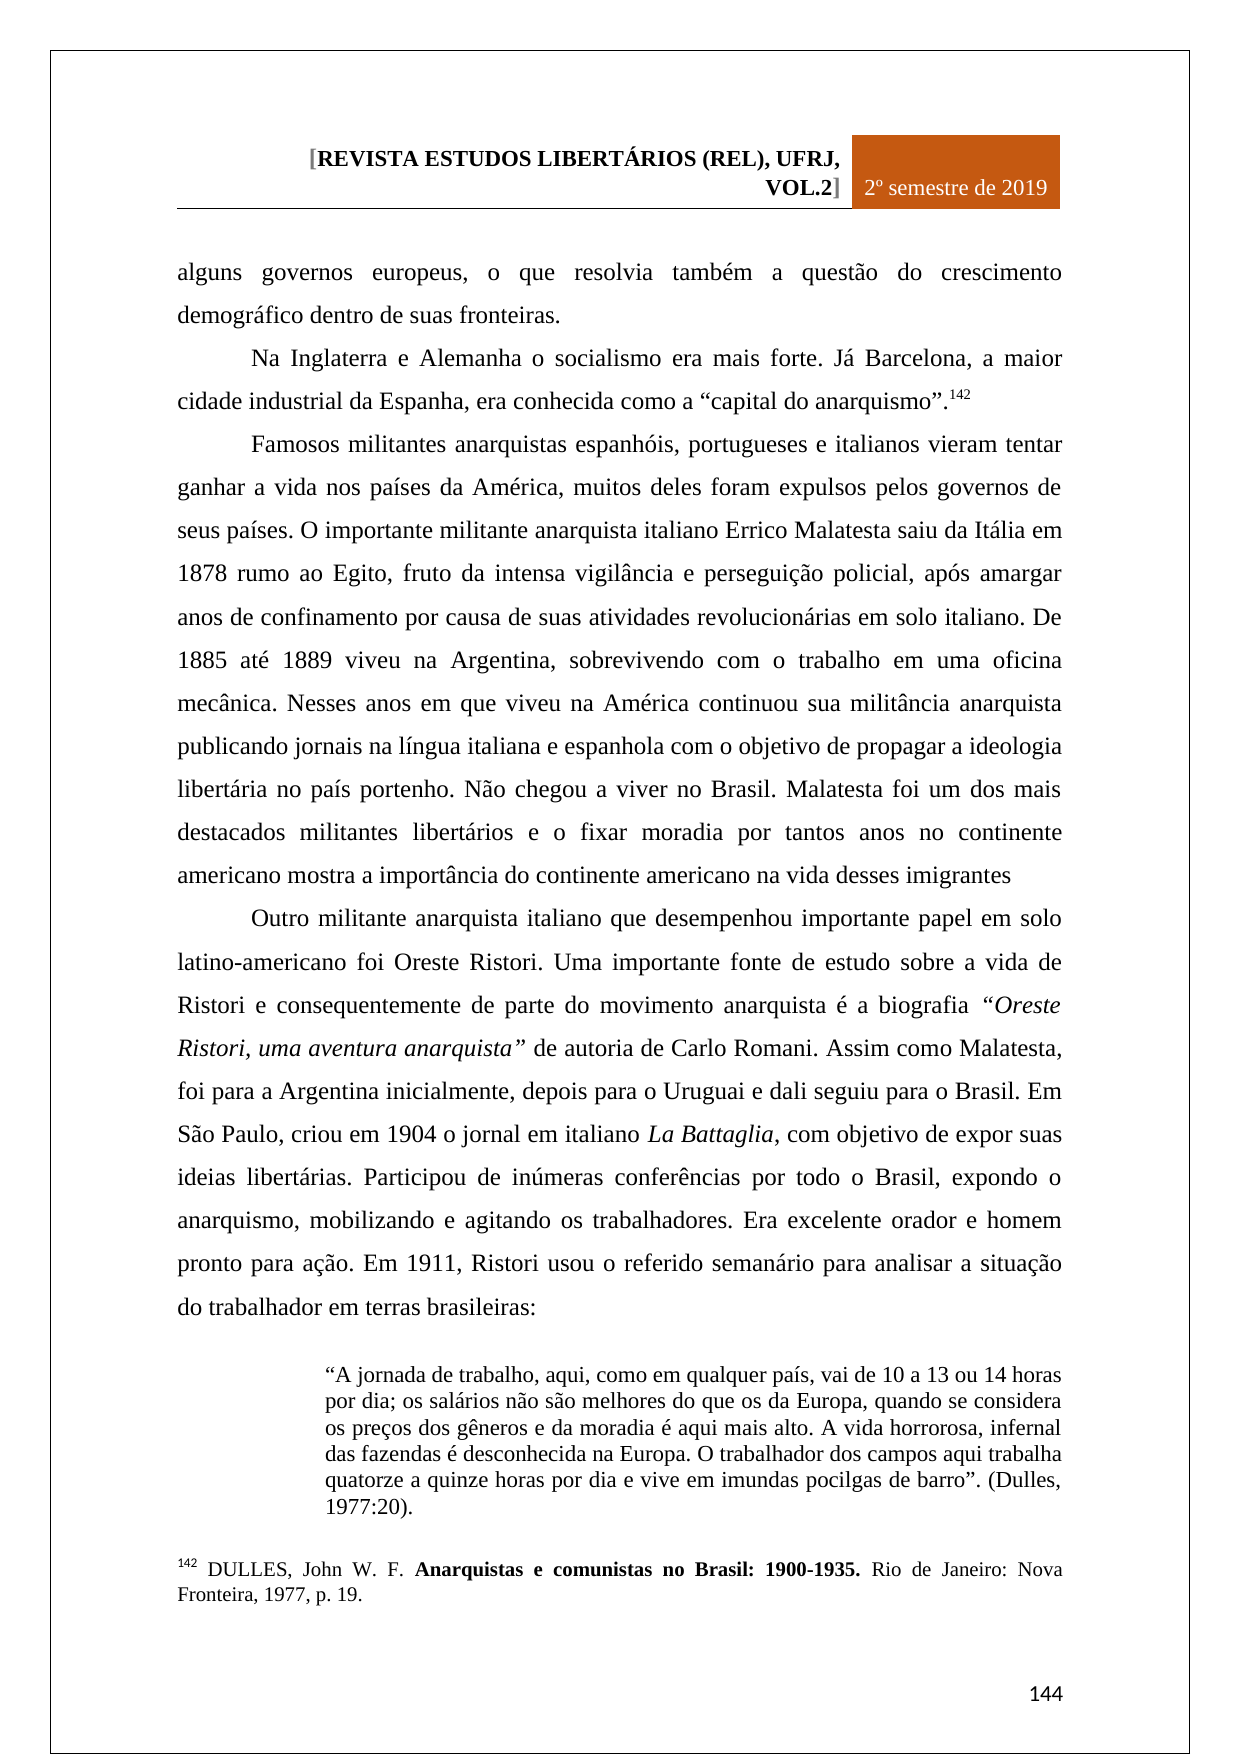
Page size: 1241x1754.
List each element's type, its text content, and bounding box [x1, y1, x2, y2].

text Famosos militantes anarquistas espanhóis, portugueses e italianos vieram tentar ganhar a vida nos países da América, muitos deles foram expulsos pelos governos de seus países. O importante militante anarquista italiano Errico Malatesta saiu da Itália em 1878 rumo ao Egito, fruto da intensa vigilância e perseguição policial, após amargar anos de confinamento por causa de suas atividades revolucionárias em solo italiano. De 1885 até 1889 viveu na Argentina, sobrevivendo com o trabalho em uma oficina mecânica. Nesses anos em que viveu na América continuou sua militância anarquista publicando jornais na língua italiana e espanhola com o objetivo de propagar a ideologia libertária no país portenho. Não chegou a viver no Brasil. Malatesta foi um dos mais destacados militantes libertários e o fixar moradia por tantos anos no continente americano mostra a importância do continente americano na vida desses imigrantes [177, 429, 1063, 889]
text Outro militante anarquista italiano que desempenhou importante papel em solo latino-americano foi Oreste Ristori. Uma importante fonte de estudo sobre a vida de Ristori e consequentemente de parte do movimento anarquista é a biografia “Oreste Ristori, uma aventura anarquista” de autoria de Carlo Romani. Assim como Malatesta, foi para a Argentina inicialmente, depois para o Uruguai e dali seguiu para o Brasil. Em São Paulo, criou em 1904 o jornal em italiano La Battaglia, com objetivo de expor suas ideias libertárias. Participou de inúmeras conferências por todo o Brasil, expondo o anarquismo, mobilizando e agitando os trabalhadores. Era excelente orador e homem pronto para ação. Em 1911, Ristori usou o referido semanário para analisar a situação do trabalhador em terras brasileiras: [177, 903, 1063, 1320]
text Na Inglaterra e Alemanha o socialismo era mais forte. Já Barcelona, a maior cidade industrial da Espanha, era conhecida como a “capital do anarquismo”. [177, 343, 1063, 415]
text “A jornada de trabalho, aqui, como em qualquer país, vai de 10 a 13 ou 14 horas por dia; os salários não são melhores do que os da Europa, quando se considera os preços dos gêneros e da moradia é aqui mais alto. A vida horrorosa, infernal das fazendas é desconhecida na Europa. O trabalhador dos campos aqui trabalha quatorze a quinze horas por dia e vive em imundas pocilgas de barro”. (Dulles, 1977:20). [325, 1361, 1063, 1519]
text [177, 257, 1063, 328]
